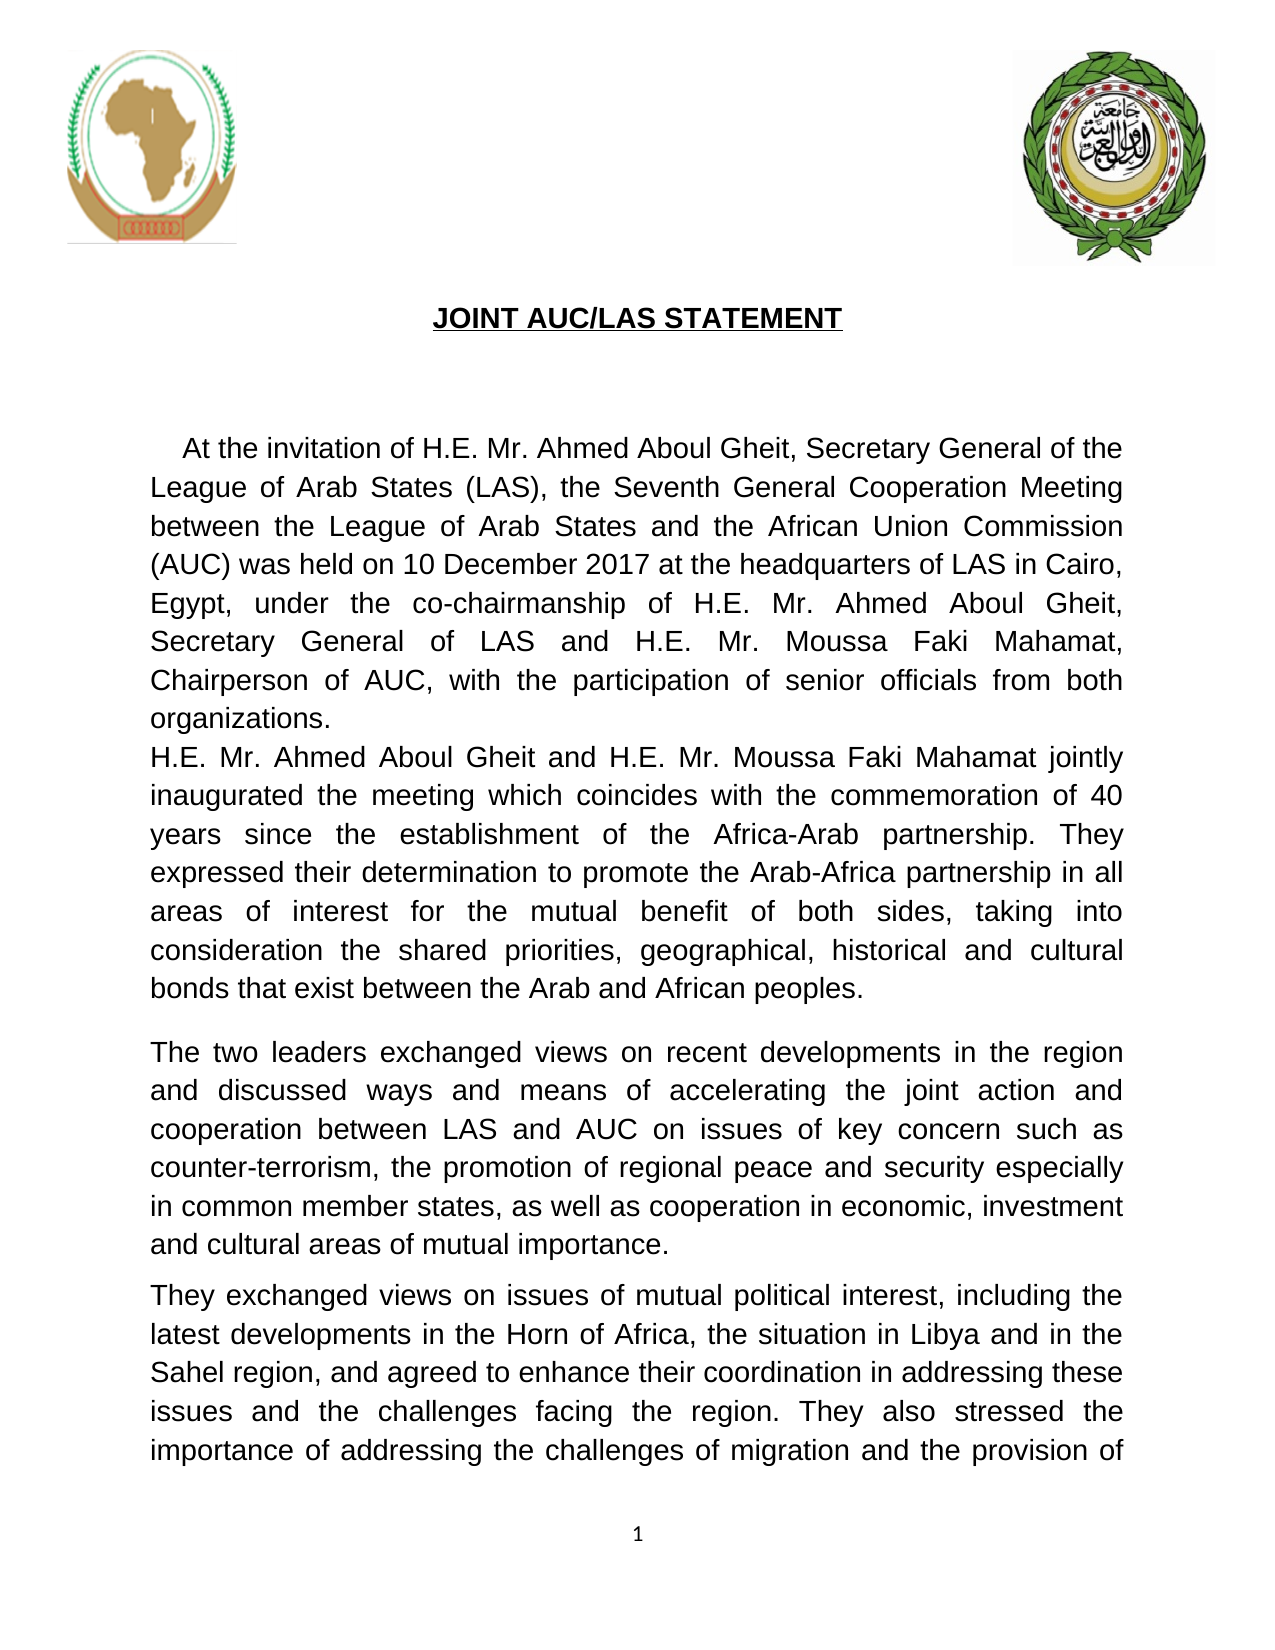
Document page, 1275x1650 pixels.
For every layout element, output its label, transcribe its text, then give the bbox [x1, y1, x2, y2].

picture [67, 50, 238, 245]
text H.E. Mr. Ahmed Aboul Gheit and H.E. Mr. Moussa Faki Mahamat jointly inaugurated the meeting which coincides with the commemoration of 40 years since the establishment of the Africa-Arab partnership. They expressed their determination to promote the Arab-Africa partnership in all areas of interest for the mutual benefit of both sides, taking into consideration the shared priorities, geographical, historical and cultural bonds that exist between the Arab and African peoples. [150, 740, 1125, 1005]
text The two leaders exchanged views on recent developments in the region and discussed ways and means of accelerating the joint action and cooperation between LAS and AUC on issues of key concern such as counter-terrorism, the promotion of regional peace and security especially in common member states, as well as cooperation in economic, investment and cultural areas of mutual importance. [150, 1035, 1125, 1261]
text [150, 1278, 1125, 1466]
picture [1012, 50, 1216, 266]
text At the invitation of H.E. Mr. Ahmed Aboul Gheit, Secretary General of the League of Arab States (LAS), the Seventh General Cooperation Meeting between the League of Arab States and the African Union Commission (AUC) was held on 10 December 2017 at the headquarters of LAS in Cairo, Egypt, under the co-chairmanship of H.E. Mr. Ahmed Aboul Gheit, Secretary General of LAS and H.E. Mr. Moussa Faki Mahamat, Chairperson of AUC, with the participation of senior officials from both organizations. [150, 432, 1125, 735]
text JOINT AUC/LAS STATEMENT [150, 301, 1125, 334]
